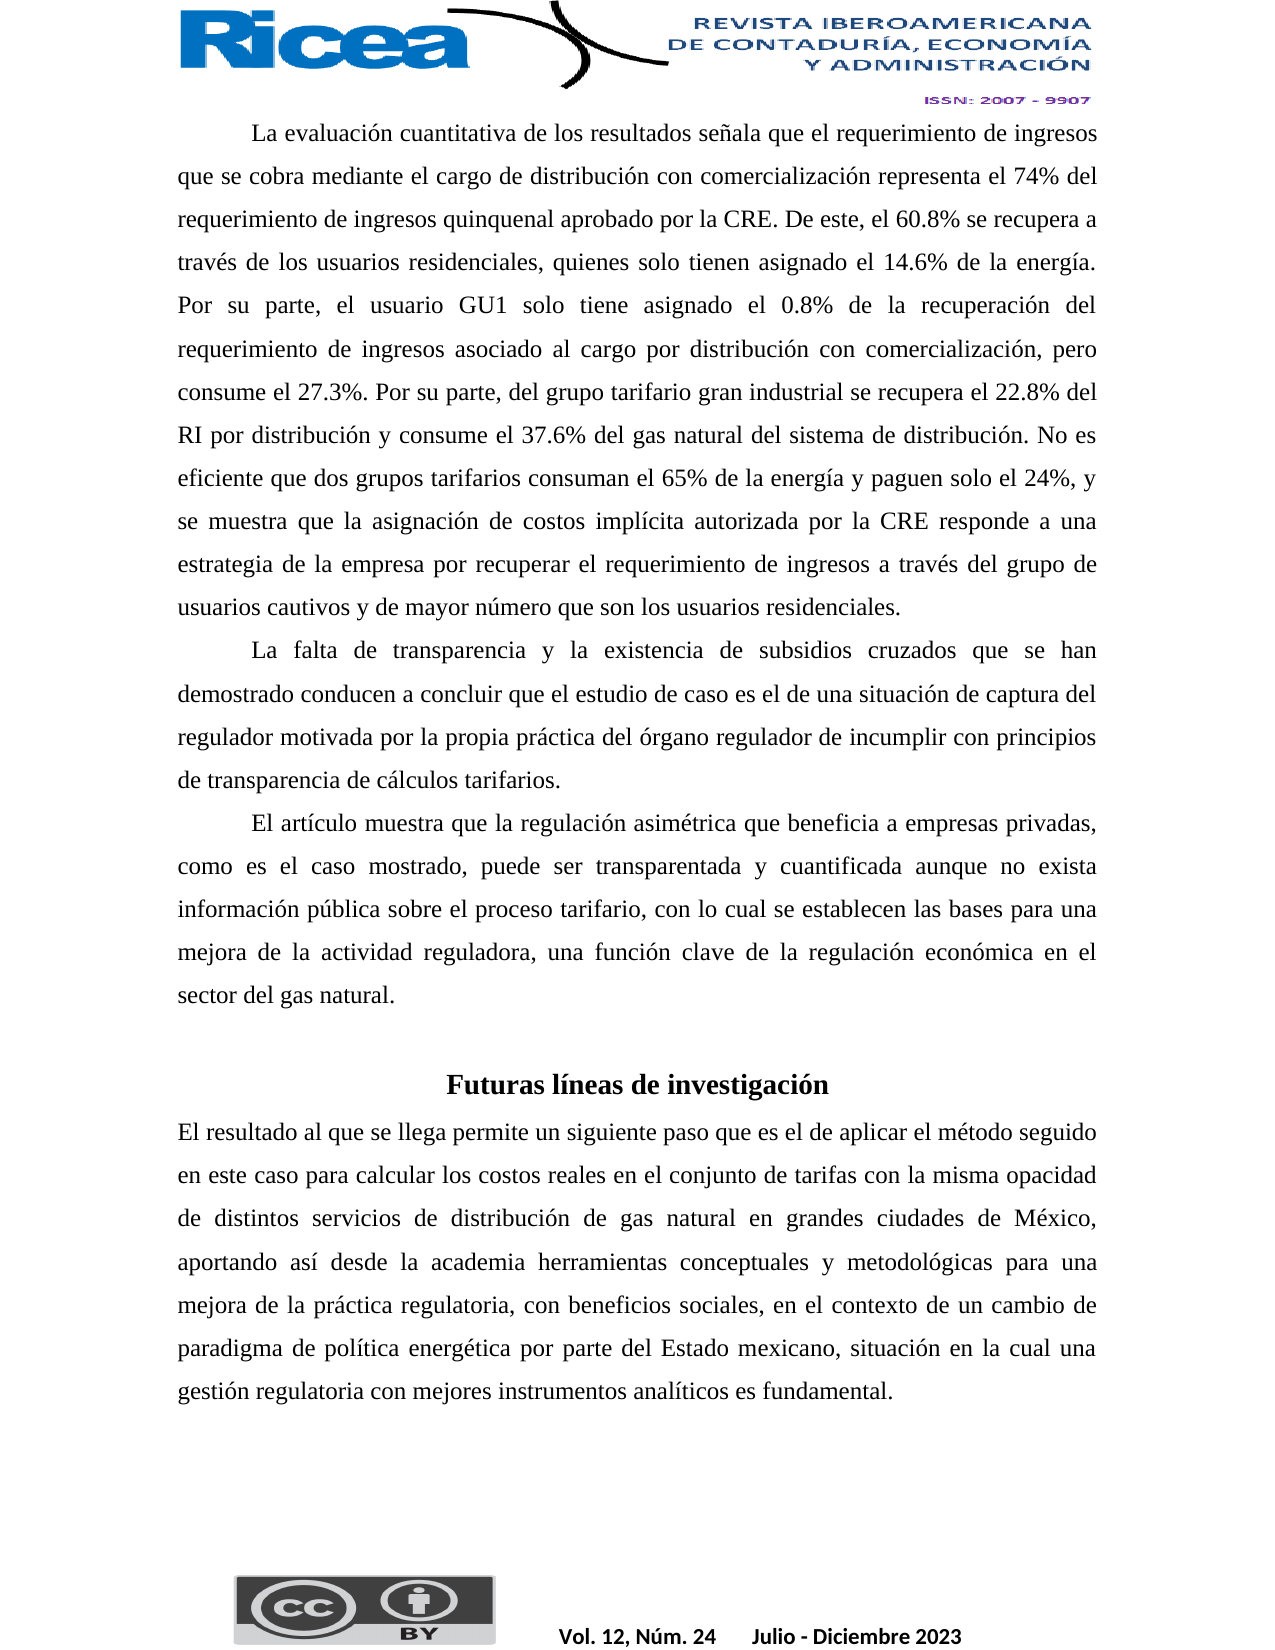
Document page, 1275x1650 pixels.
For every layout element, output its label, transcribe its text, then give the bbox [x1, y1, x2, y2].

text La falta de transparencia y la existencia de subsidios cruzados que se han demostrado conducen a concluir que el estudio de caso es el de una situación de captura del regulador motivada por la propia práctica del órgano regulador de incumplir con principios de transparencia de cálculos tarifarios. [177, 636, 1098, 794]
text El artículo muestra que la regulación asimétrica que beneficia a empresas privadas, como es el caso mostrado, puede ser transparentada y cuantificada aunque no exista información pública sobre el proceso tarifario, con lo cual se establecen las bases para una mejora de la actividad reguladora, una función clave de la regulación económica en el sector del gas natural. [177, 808, 1098, 1009]
text Futuras líneas de investigación [177, 1067, 1098, 1100]
text El resultado al que se llega permite un siguiente paso que es el de aplicar el método seguido en este caso para calcular los costos reales en el conjunto de tarifas con la misma opacidad de distintos servicios de distribución de gas natural en grandes ciudades de México, aportando así desde la academia herramientas conceptuales y metodológicas para una mejora de la práctica regulatoria, con beneficios sociales, en el contexto de un cambio de paradigma de política energética por parte del Estado mexicano, situación en la cual una gestión regulatoria con mejores instrumentos analíticos es fundamental. [177, 1117, 1098, 1405]
picture [233, 1575, 496, 1645]
text La evaluación cuantitativa de los resultados señala que el requerimiento de ingresos que se cobra mediante el cargo de distribución con comercialización representa el 74% del requerimiento de ingresos quinquenal aprobado por la CRE. De este, el 60.8% se recupera a través de los usuarios residenciales, quienes solo tienen asignado el 14.6% de la energía. Por su parte, el usuario GU1 solo tiene asignado el 0.8% de la recuperación del requerimiento de ingresos asociado al cargo por distribución con comercialización, pero consume el 27.3%. Por su parte, del grupo tarifario gran industrial se recupera el 22.8% del RI por distribución y consume el 37.6% del gas natural del sistema de distribución. No es eficiente que dos grupos tarifarios consuman el 65% de la energía y paguen solo el 24%, y se muestra que la asignación de costos implícita autorizada por la CRE responde a una estrategia de la empresa por recuperar el requerimiento de ingresos a través del grupo de usuarios cautivos y de mayor número que son los usuarios residenciales. [177, 118, 1098, 621]
